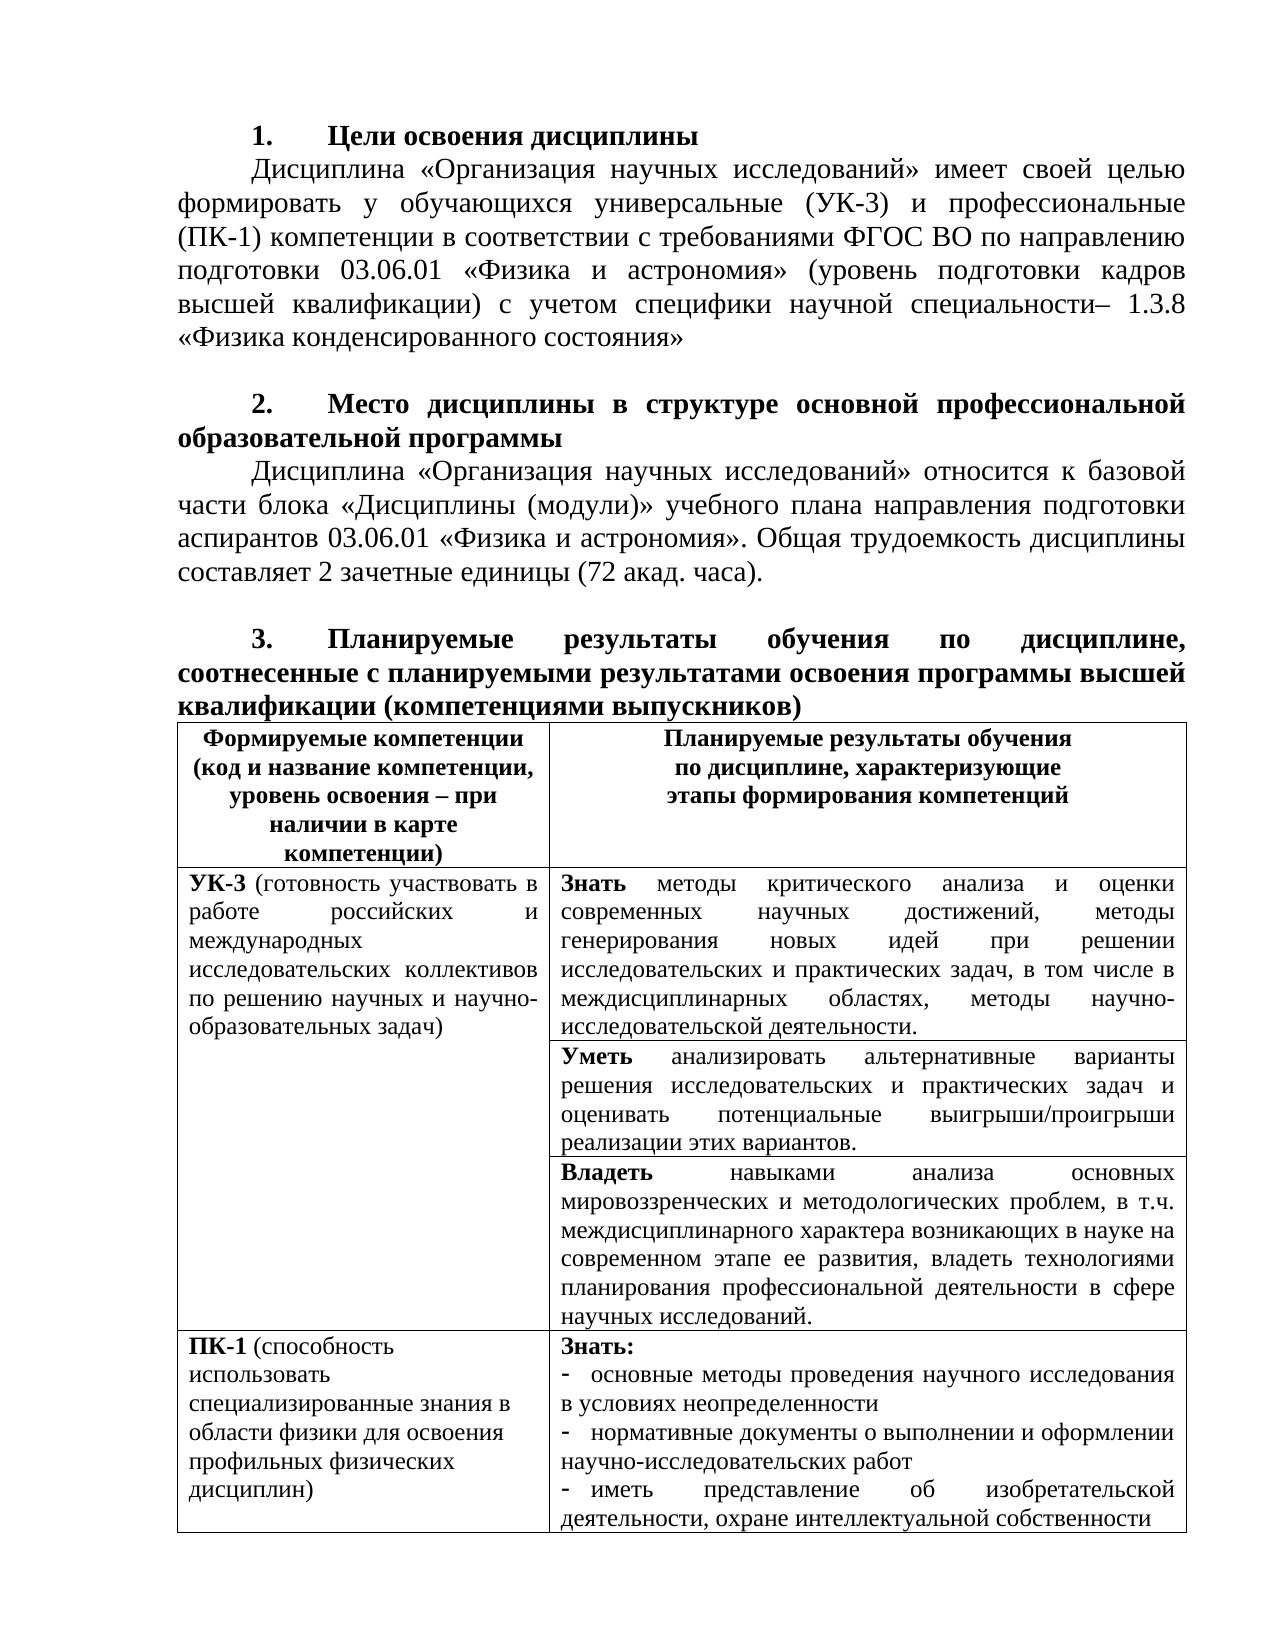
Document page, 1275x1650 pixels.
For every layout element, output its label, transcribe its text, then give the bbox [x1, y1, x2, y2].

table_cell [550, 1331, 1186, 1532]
text Дисциплина «Организация научных исследований» относится к базовой части блока «Дисциплины (модули)» учебного плана направления подготовки аспирантов 03.06.01 «Физика и астрономия». Общая трудоемкость дисциплины составляет 2 зачетные единицы (72 акад. часа). [177, 453, 1186, 588]
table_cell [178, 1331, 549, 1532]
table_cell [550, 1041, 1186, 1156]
text Дисциплина «Организация научных исследований» имеет своей целью формировать у обучающихся универсальные (УК-3) и профессиональные (ПК-1) компетенции в соответствии с требованиями ФГОС ВО по направлению подготовки 03.06.01 «Физика и астрономия» (уровень подготовки кадров высшей квалификации) с учетом специфики научной специальности– 1.3.8 «Физика конденсированного состояния» [177, 152, 1186, 353]
list Место дисциплины в структуре основной профессиональной образовательной программы [177, 386, 1186, 453]
list Цели освоения дисциплины [251, 118, 1186, 152]
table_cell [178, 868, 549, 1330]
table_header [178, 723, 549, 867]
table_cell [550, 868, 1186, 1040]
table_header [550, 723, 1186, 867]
list Планируемые результаты обучения по дисциплине, соотнесенные с планируемыми результатами освоения программы высшей квалификации (компетенциями выпускников) [177, 621, 1186, 722]
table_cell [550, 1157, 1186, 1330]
